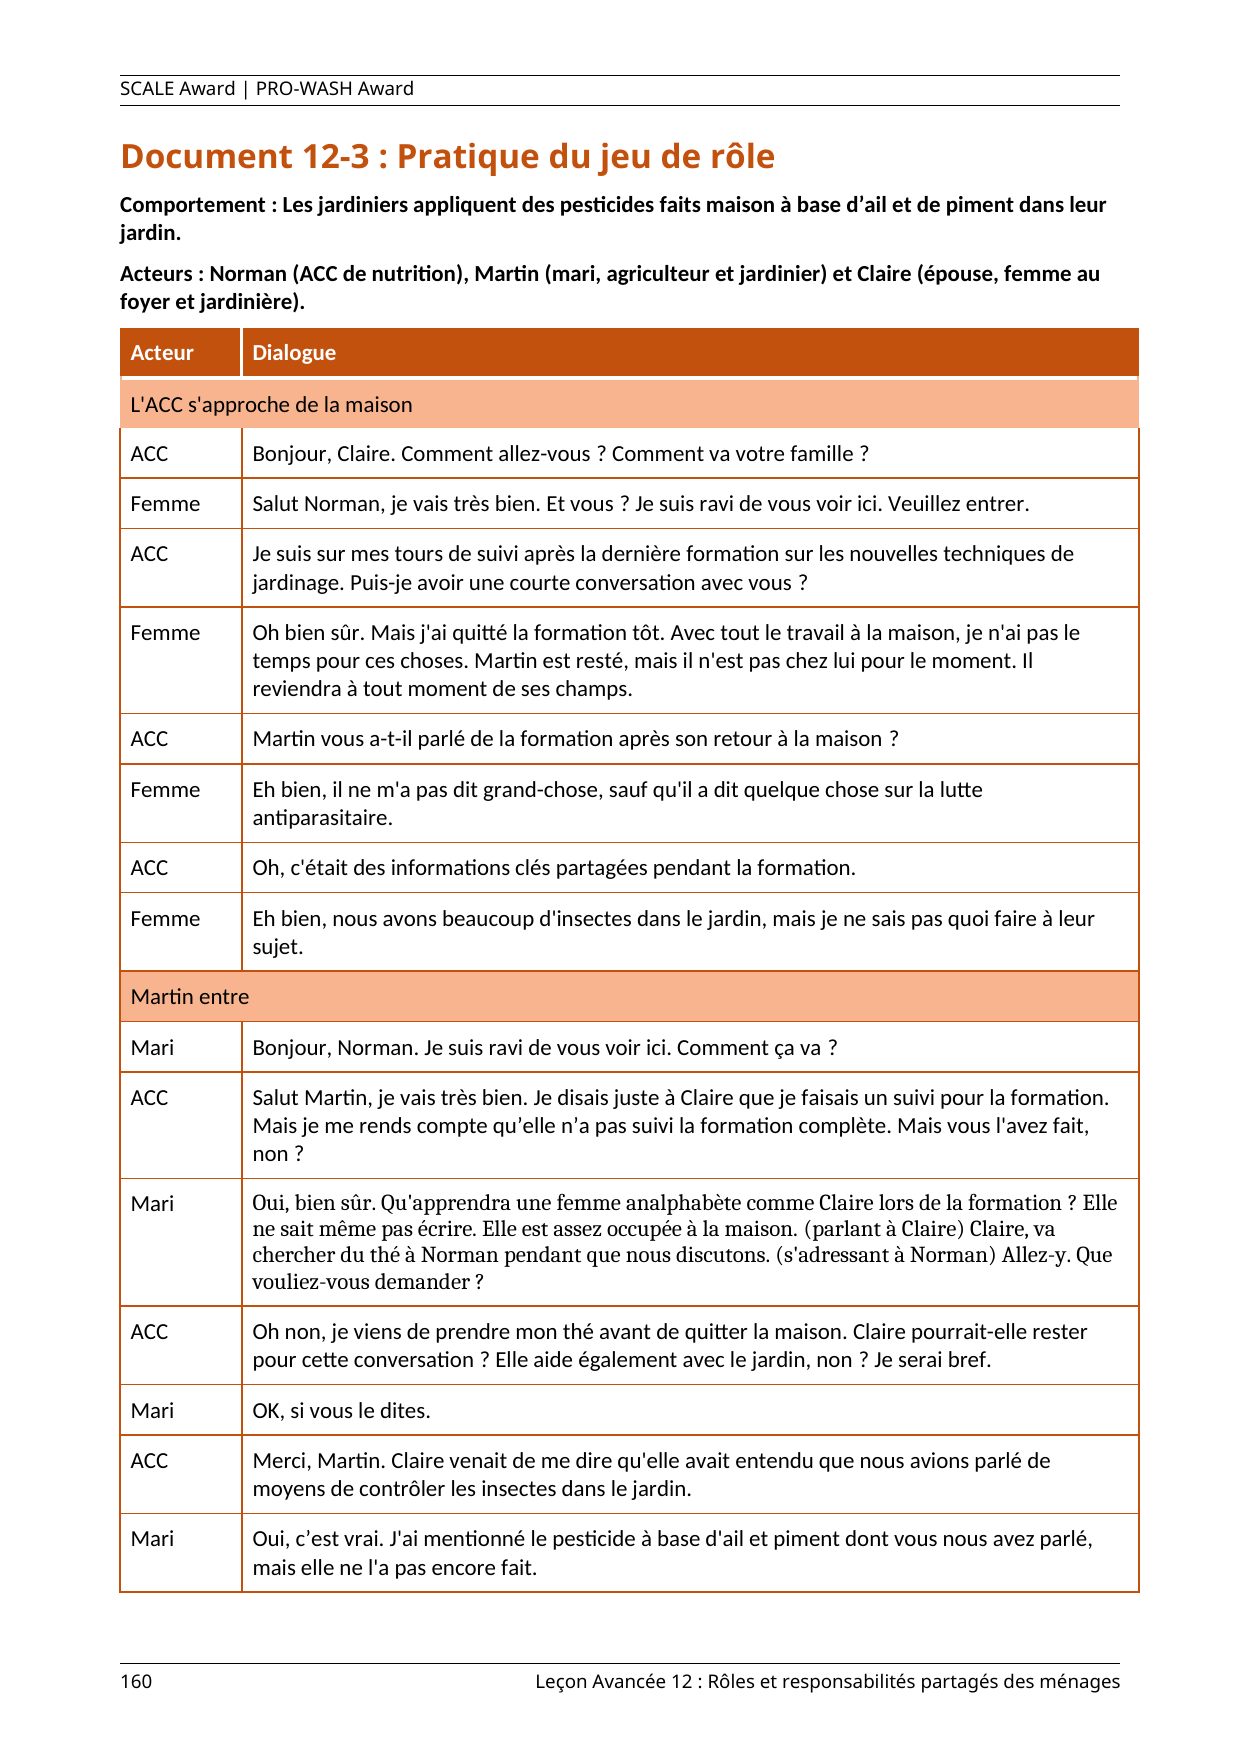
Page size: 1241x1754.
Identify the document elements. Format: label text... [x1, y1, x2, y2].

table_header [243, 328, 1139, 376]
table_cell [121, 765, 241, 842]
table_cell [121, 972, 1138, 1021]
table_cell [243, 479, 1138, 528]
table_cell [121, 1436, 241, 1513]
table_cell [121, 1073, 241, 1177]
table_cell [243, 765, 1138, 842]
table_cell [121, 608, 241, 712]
text Comportement : Les jardiniers appliquent des pesticides faits maison à base d’ail et de piment dans leur jardin. [120, 190, 1120, 246]
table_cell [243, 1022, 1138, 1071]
subtitle Document 12-3 : Pratique du jeu de rôle [120, 132, 1120, 178]
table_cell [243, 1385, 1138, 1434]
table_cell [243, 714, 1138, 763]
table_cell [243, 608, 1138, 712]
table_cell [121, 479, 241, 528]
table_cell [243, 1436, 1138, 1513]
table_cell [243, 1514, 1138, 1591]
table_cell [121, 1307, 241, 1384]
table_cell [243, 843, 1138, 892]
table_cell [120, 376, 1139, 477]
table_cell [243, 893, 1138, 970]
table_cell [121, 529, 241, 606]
text Acteurs : Norman (ACC de nutrition), Martin (mari, agriculteur et jardinier) et Claire (épouse, femme au foyer et jardinière). [120, 259, 1120, 315]
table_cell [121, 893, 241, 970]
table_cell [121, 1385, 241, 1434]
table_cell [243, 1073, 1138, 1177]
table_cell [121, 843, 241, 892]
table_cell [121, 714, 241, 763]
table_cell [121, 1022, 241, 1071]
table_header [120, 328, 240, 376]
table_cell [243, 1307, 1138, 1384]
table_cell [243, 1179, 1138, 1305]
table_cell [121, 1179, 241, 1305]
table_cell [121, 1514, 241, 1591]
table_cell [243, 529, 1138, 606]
